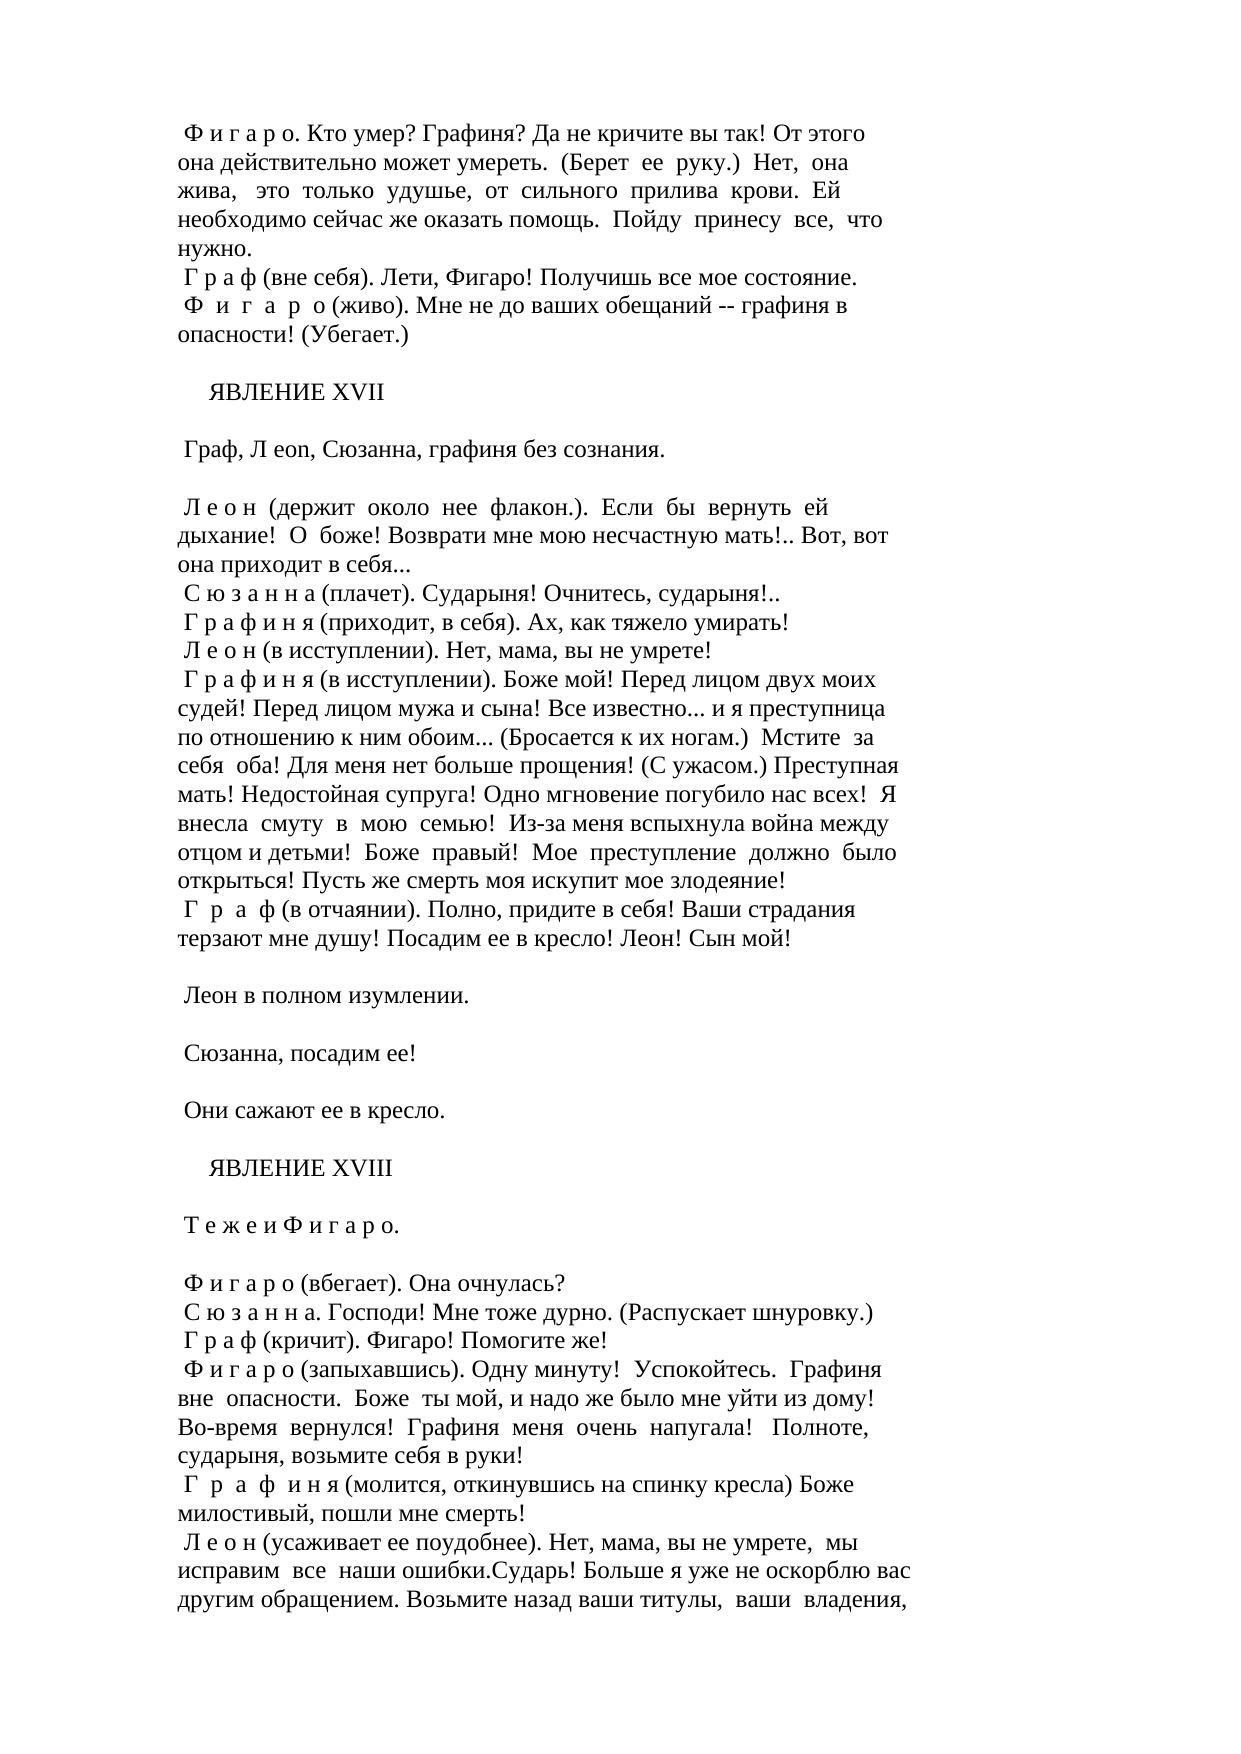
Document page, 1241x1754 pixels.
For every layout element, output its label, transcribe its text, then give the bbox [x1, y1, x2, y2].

text ЯВЛЕНИЕ XVII [177, 377, 1152, 406]
text нужно. [177, 233, 1152, 262]
text Л е о н (держит около нее флакон.). Если бы вернуть ей [177, 492, 1152, 521]
text Л е о н (усаживает ее поудобнее). Нет, мама, вы не умрете, мы [177, 1527, 1152, 1556]
text С ю з а н н а (плачет). Сударыня! Очнитесь, сударыня!.. [177, 578, 1152, 607]
text ЯВЛЕНИЕ ХVIII [177, 1153, 1152, 1182]
text Г р а ф (кричит). Фигаро! Помогите же! [177, 1326, 1152, 1354]
text исправим все наши ошибки.Сударь! Больше я уже не оскорблю вас [177, 1556, 1152, 1584]
text Г р а ф (в отчаянии). Полно, придите в себя! Ваши страдания [177, 894, 1152, 923]
text опасности! (Убегает.) [177, 319, 1152, 348]
text Г р а ф и н я (приходит, в себя). Ах, как тяжело умирать! [177, 607, 1152, 636]
text дыхание! О боже! Возврати мне мою несчастную мать!.. Вот, вот [177, 521, 1152, 549]
text внесла смуту в мою семью! Из-за меня вспыхнула война между [177, 808, 1152, 837]
text она приходит в себя... [177, 549, 1152, 578]
text вне опасности. Боже ты мой, и надо же было мне уйти из дому! [177, 1383, 1152, 1412]
text Л е о н (в исступлении). Нет, мама, вы не умрете! [177, 636, 1152, 664]
text по отношению к ним обоим... (Бросается к их ногам.) Мстите за [177, 722, 1152, 751]
text милостивый, пошли мне смерть! [177, 1498, 1152, 1527]
text Граф, Л eon, Сюзанна, графиня без сознания. [177, 434, 1152, 463]
text другим обращением. Возьмите назад ваши титулы, ваши владения, [177, 1584, 1152, 1613]
text Сюзанна, посадим ее! [177, 1038, 1152, 1067]
text Ф и г а р о (запыхавшись). Одну минуту! Успокойтесь. Графиня [177, 1354, 1152, 1383]
text Г р а ф и н я (молится, откинувшись на спинку кресла) Боже [177, 1469, 1152, 1498]
text Леон в полном изумлении. [177, 981, 1152, 1009]
text Г р а ф (вне себя). Лети, Фигаро! Получишь все мое состояние. [177, 262, 1152, 291]
text С ю з а н н а. Господи! Мне тоже дурно. (Распускает шнуровку.) [177, 1297, 1152, 1326]
text Г р а ф и н я (в исступлении). Боже мой! Перед лицом двух моих [177, 664, 1152, 693]
text открыться! Пусть же смерть моя искупит мое злодеяние! [177, 866, 1152, 894]
text Ф и г а р о (живо). Мне не до ваших обещаний -- графиня в [177, 291, 1152, 319]
text Ф и г а р о (вбегает). Она очнулась? [177, 1268, 1152, 1297]
text мать! Недостойная супруга! Одно мгновение погубило нас всех! Я [177, 779, 1152, 808]
text себя оба! Для меня нет больше прощения! (С ужасом.) Преступная [177, 751, 1152, 779]
text Ф и г а р о. Кто умер? Графиня? Да не кричите вы так! От этого [177, 118, 1152, 147]
text сударыня, возьмите себя в руки! [177, 1441, 1152, 1469]
text Они сажают ее в кресло. [177, 1096, 1152, 1124]
text она действительно может умереть. (Берет ее руку.) Нет, она [177, 147, 1152, 176]
text необходимо сейчас же оказать помощь. Пойду принесу все, что [177, 204, 1152, 233]
text Т е ж е и Ф и г а р о. [177, 1211, 1152, 1239]
text жива, это только удушье, от сильного прилива крови. Ей [177, 176, 1152, 204]
text судей! Перед лицом мужа и сына! Все известно... и я преступница [177, 693, 1152, 722]
text отцом и детьми! Боже правый! Мое преступление должно было [177, 837, 1152, 866]
text Bo-время вернулся! Графиня меня очень напугала! Полноте, [177, 1412, 1152, 1441]
text терзают мне душу! Посадим ее в кресло! Леон! Сын мой! [177, 923, 1152, 952]
